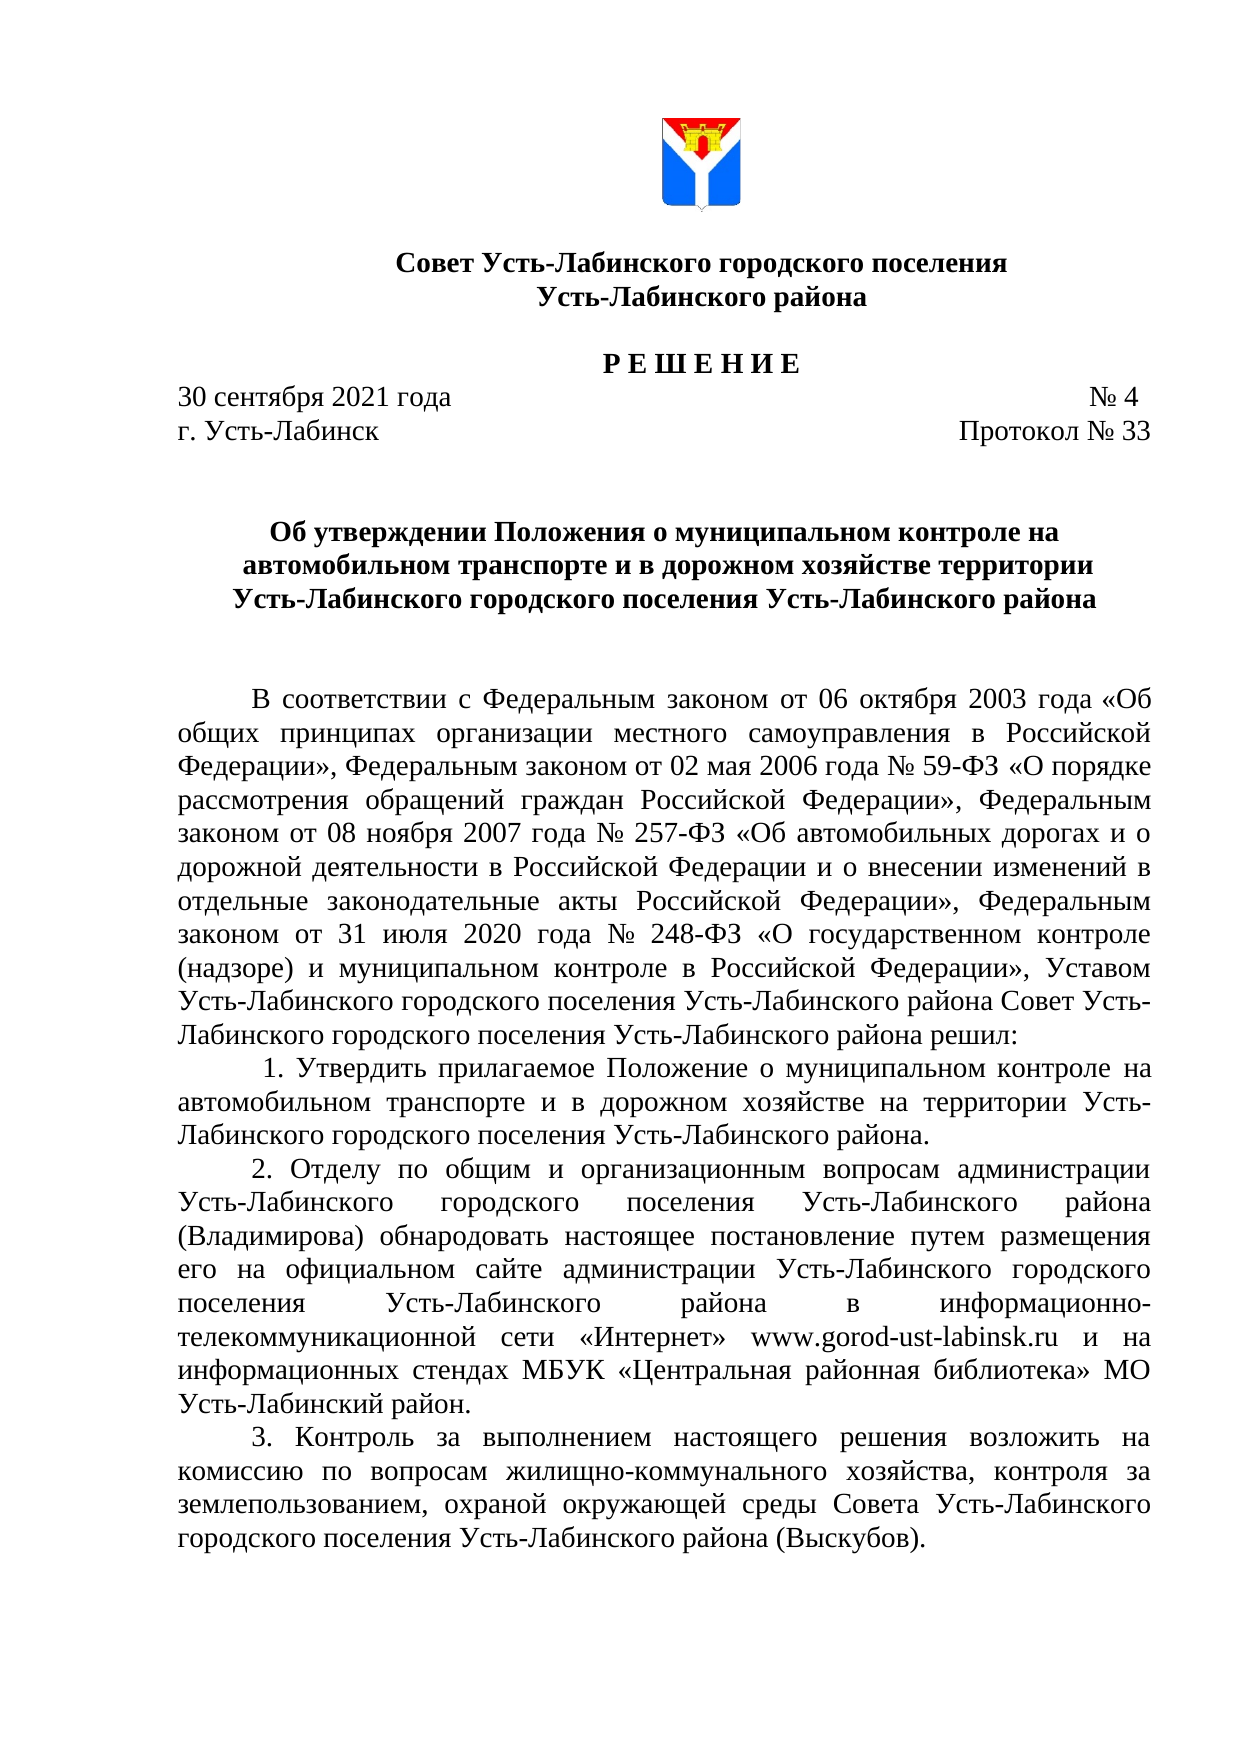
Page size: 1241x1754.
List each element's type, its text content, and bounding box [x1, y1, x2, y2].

text 30 сентября 2021 года № 4 [177, 379, 1152, 413]
text 1. Утвердить прилагаемое Положение о муниципальном контроле на автомобильном транспорте и в дорожном хозяйстве на территории Усть-Лабинского городского поселения Усть-Лабинского района. [177, 1050, 1152, 1151]
text Усть-Лабинского района [177, 279, 1152, 312]
text В соответствии с Федеральным законом от 06 октября 2003 года «Об общих принципах организации местного самоуправления в Российской Федерации», Федеральным законом от 02 мая 2006 года № 59-ФЗ «О порядке рассмотрения обращений граждан Российской Федерации», Федеральным законом от 08 ноября 2007 года № 257-ФЗ «Об автомобильных дорогах и о дорожной деятельности в Российской Федерации и о внесении изменений в отдельные законодательные акты Российской Федерации», Федеральным законом от 31 июля 2020 года № 248-ФЗ «О государственном контроле (надзоре) и муниципальном контроле в Российской Федерации», Уставом Усть-Лабинского городского поселения Усть-Лабинского района Совет Усть-Лабинского городского поселения Усть-Лабинского района решил: [177, 681, 1152, 1050]
text Усть-Лабинского городского поселения Усть-Лабинского района [177, 581, 1152, 614]
text 3. Контроль за выполнением настоящего решения возложить на комиссию по вопросам жилищно-коммунального хозяйства, контроля за землепользованием, охраной окружающей среды Совета Усть-Лабинского городского поселения Усть-Лабинского района (Выскубов). [177, 1419, 1152, 1553]
text автомобильном транспорте и в дорожном хозяйстве территории [177, 547, 1152, 581]
text Об утверждении Положения о муниципальном контроле на [177, 514, 1152, 547]
text Совет Усть-Лабинского городского поселения [177, 245, 1152, 279]
picture [662, 118, 741, 212]
text г. Усть-Лабинск Протокол № 33 [177, 413, 1152, 447]
text 2. Отделу по общим и организационным вопросам администрации Усть-Лабинского городского поселения Усть-Лабинского района (Владимирова) обнародовать настоящее постановление путем размещения его на официальном сайте администрации Усть-Лабинского городского поселения Усть-Лабинского района в информационно-телекоммуникационной сети «Интернет» www.gorod-ust-labinsk.ru и на информационных стендах МБУК «Центральная районная библиотека» МО Усть-Лабинский район. [177, 1151, 1152, 1419]
text Р Е Ш Е Н И Е [177, 346, 1152, 379]
